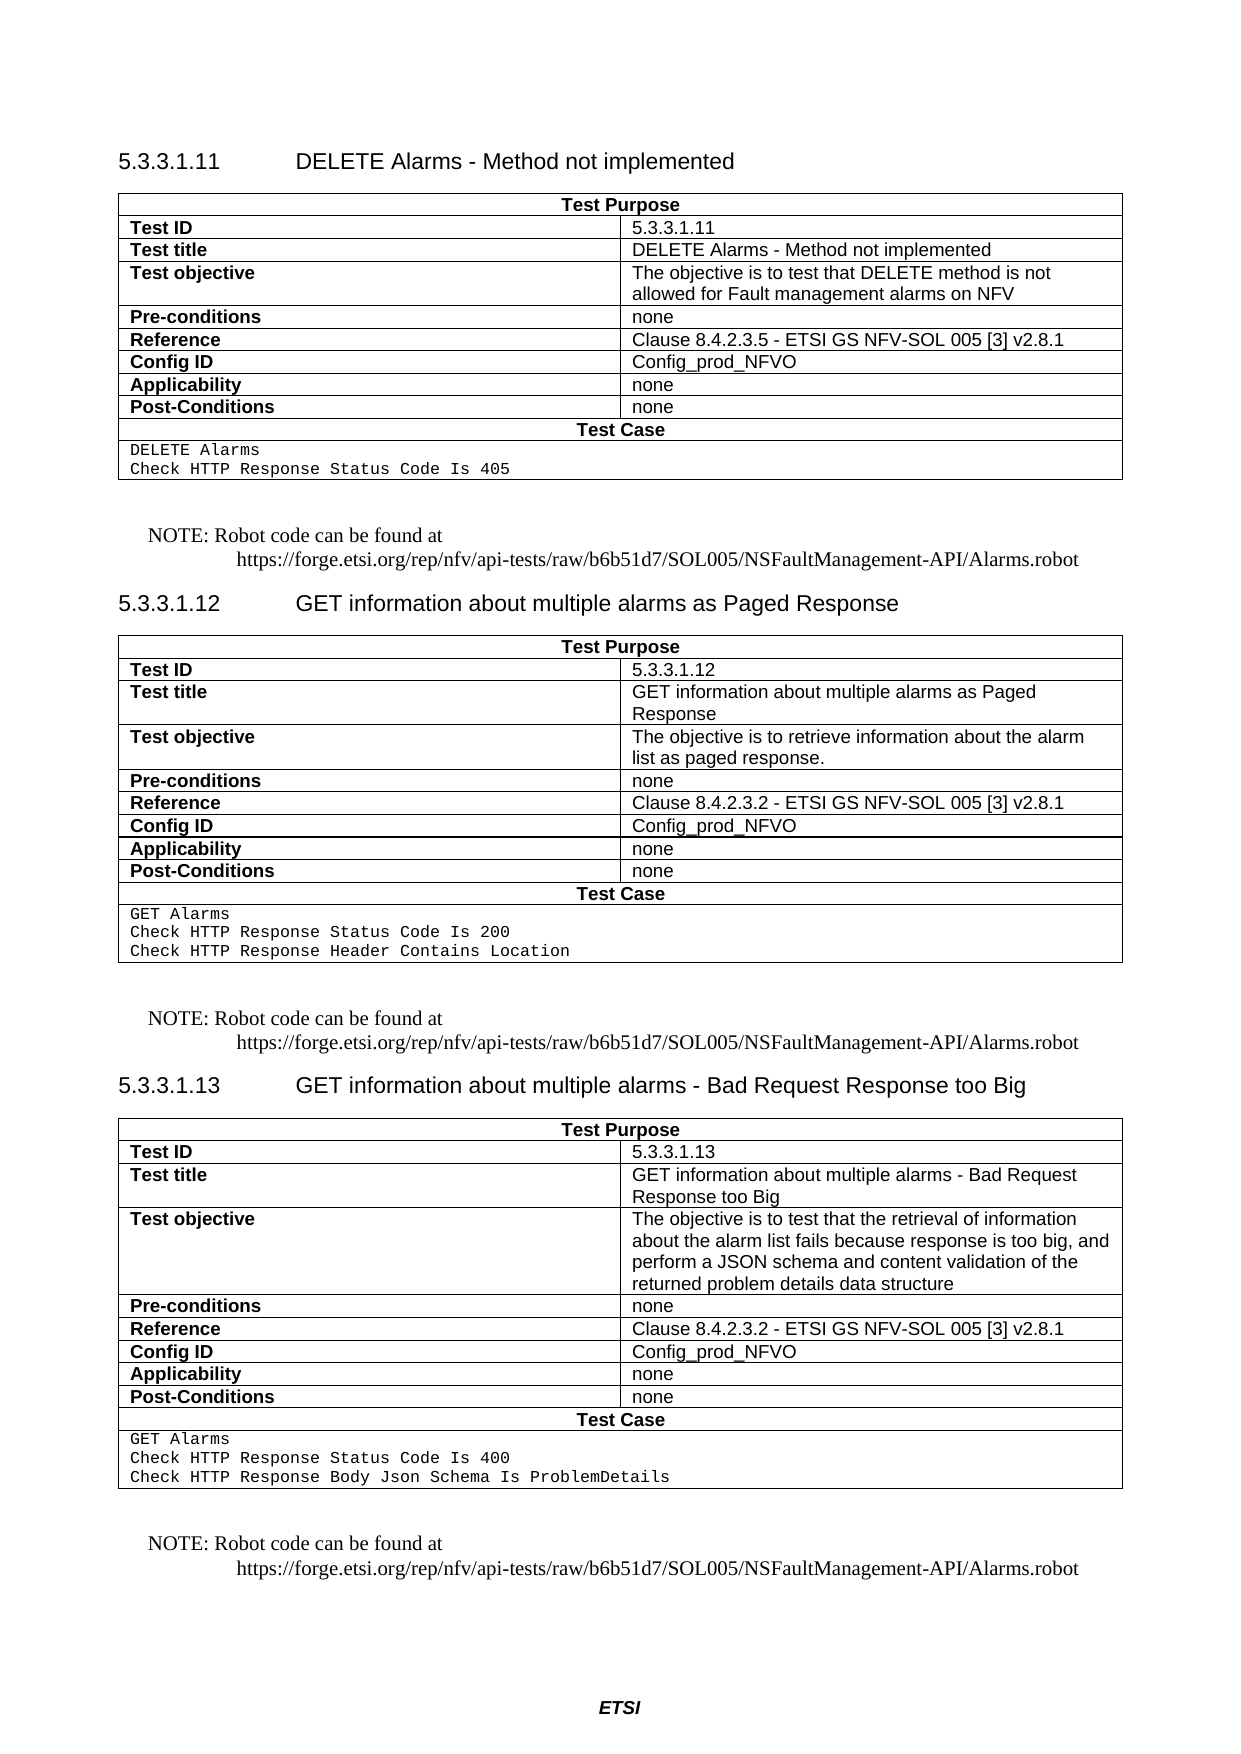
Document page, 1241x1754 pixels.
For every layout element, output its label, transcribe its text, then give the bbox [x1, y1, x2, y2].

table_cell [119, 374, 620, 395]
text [148, 523, 1122, 571]
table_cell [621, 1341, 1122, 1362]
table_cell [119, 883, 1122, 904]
subtitle 5.3.3.1.13 GET information about multiple alarms - Bad Request Response too Big [118, 1072, 1122, 1099]
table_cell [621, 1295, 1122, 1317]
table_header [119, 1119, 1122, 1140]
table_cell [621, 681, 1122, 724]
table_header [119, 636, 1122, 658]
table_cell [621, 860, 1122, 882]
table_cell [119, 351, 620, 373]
text NOTE: Robot code can be found at https://forge.etsi.org/rep/nfv/api-tests/raw/b6b51d7/SOL005/NSFaultManagement-API/Alarms.robot [148, 1531, 1122, 1579]
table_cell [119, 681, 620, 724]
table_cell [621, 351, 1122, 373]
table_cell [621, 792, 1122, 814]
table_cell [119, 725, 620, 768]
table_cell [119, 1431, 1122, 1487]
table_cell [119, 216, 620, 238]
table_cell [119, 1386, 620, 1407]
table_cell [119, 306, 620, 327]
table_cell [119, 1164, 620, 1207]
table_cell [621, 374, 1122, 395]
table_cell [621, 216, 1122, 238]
subtitle 5.3.3.1.11 DELETE Alarms - Method not implemented [118, 148, 1122, 174]
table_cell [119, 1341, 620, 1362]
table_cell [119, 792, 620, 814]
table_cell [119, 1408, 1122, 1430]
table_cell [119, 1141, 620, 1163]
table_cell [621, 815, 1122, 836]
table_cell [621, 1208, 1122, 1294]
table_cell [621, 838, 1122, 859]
subtitle 5.3.3.1.12 GET information about multiple alarms as Paged Response [118, 590, 1122, 616]
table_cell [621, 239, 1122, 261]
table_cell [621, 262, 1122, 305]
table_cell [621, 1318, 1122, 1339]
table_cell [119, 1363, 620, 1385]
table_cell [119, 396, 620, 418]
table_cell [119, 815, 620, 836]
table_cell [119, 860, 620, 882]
text NOTE: Robot code can be found at https://forge.etsi.org/rep/nfv/api-tests/raw/b6b51d7/SOL005/NSFaultManagement-API/Alarms.robot [148, 1006, 1122, 1054]
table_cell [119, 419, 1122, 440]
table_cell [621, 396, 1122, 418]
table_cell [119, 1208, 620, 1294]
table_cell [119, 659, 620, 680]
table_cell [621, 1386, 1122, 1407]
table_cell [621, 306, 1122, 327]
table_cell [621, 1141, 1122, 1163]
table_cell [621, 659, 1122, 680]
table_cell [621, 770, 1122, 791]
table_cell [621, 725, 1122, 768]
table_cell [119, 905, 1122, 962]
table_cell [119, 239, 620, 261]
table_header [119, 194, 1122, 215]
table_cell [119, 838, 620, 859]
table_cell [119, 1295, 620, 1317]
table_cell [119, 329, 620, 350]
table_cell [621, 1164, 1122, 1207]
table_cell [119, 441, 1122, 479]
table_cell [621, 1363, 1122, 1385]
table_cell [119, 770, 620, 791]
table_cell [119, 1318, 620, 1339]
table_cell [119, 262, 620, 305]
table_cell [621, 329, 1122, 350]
